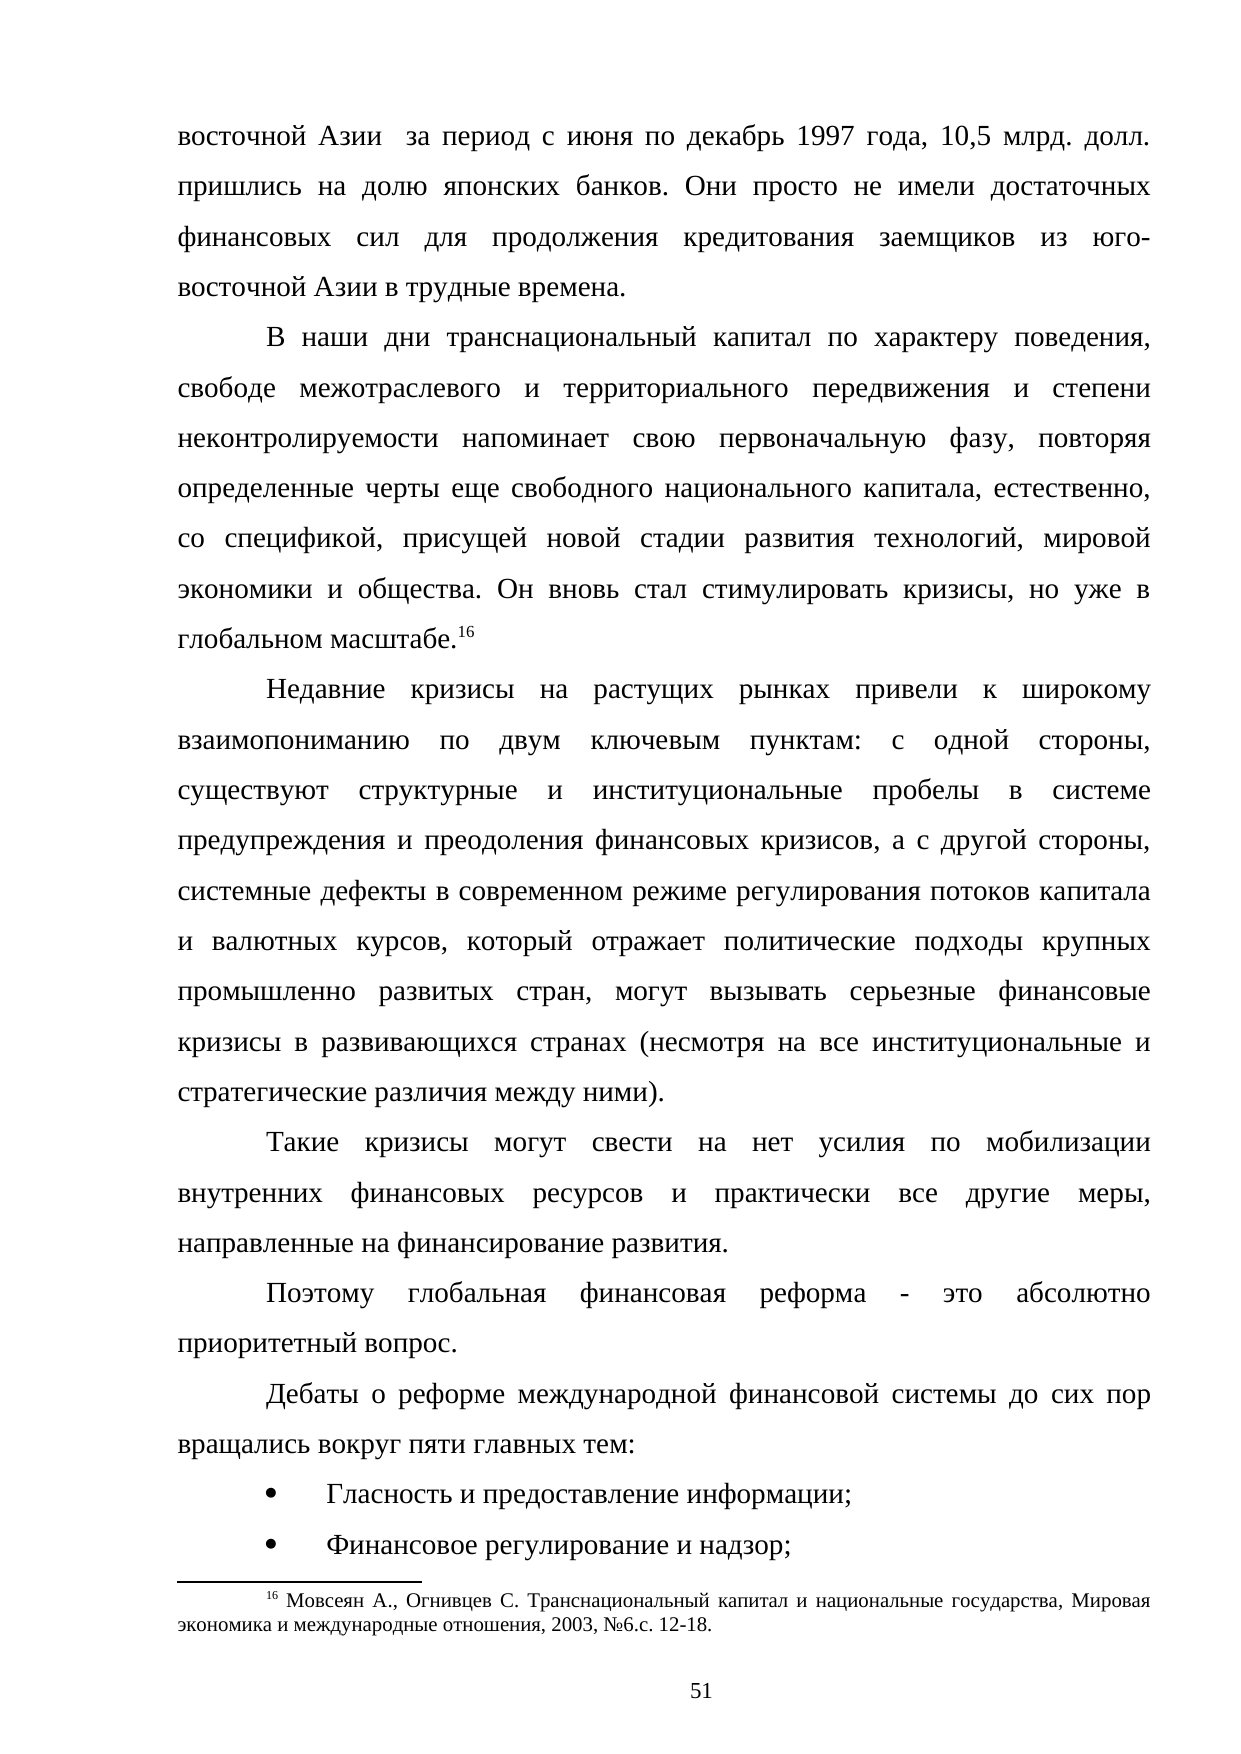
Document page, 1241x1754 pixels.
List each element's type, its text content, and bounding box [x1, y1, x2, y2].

list Финансовое регулирование и надзор; [177, 1527, 1152, 1561]
text Дебаты о реформе международной финансовой системы до сих пор вращались вокруг пяти главных тем: [177, 1376, 1152, 1460]
text Поэтому глобальная финансовая реформа - это абсолютно приоритетный вопрос. [177, 1275, 1152, 1359]
list Гласность и предоставление информации; [177, 1477, 1152, 1510]
text Недавние кризисы на растущих рынках привели к широкому взаимопониманию по двум ключевым пунктам: с одной стороны, существуют структурные и институциональные пробелы в системе предупреждения и преодоления финансовых кризисов, а с другой стороны, системные дефекты в современном режиме регулирования потоков капитала и валютных курсов, который отражает политические подходы крупных промышленно развитых стран, могут вызывать серьезные финансовые кризисы в развивающихся странах (несмотря на все институциональные и стратегические различия между ними). [177, 672, 1152, 1108]
text В наши дни транснациональный капитал по характеру поведения, свободе межотраслевого и территориального передвижения и степени неконтролируемости напоминает свою первоначальную фазу, повторяя определенные черты еще свободного национального капитала, естественно, со спецификой, присущей новой стадии развития технологий, мировой экономики и общества. Он вновь стал стимулировать кризисы, но уже в глобальном масштабе. [177, 319, 1152, 655]
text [177, 118, 1152, 303]
text Такие кризисы могут свести на нет усилия по мобилизации внутренних финансовых ресурсов и практически все другие меры, направленные на финансирование развития. [177, 1124, 1152, 1258]
